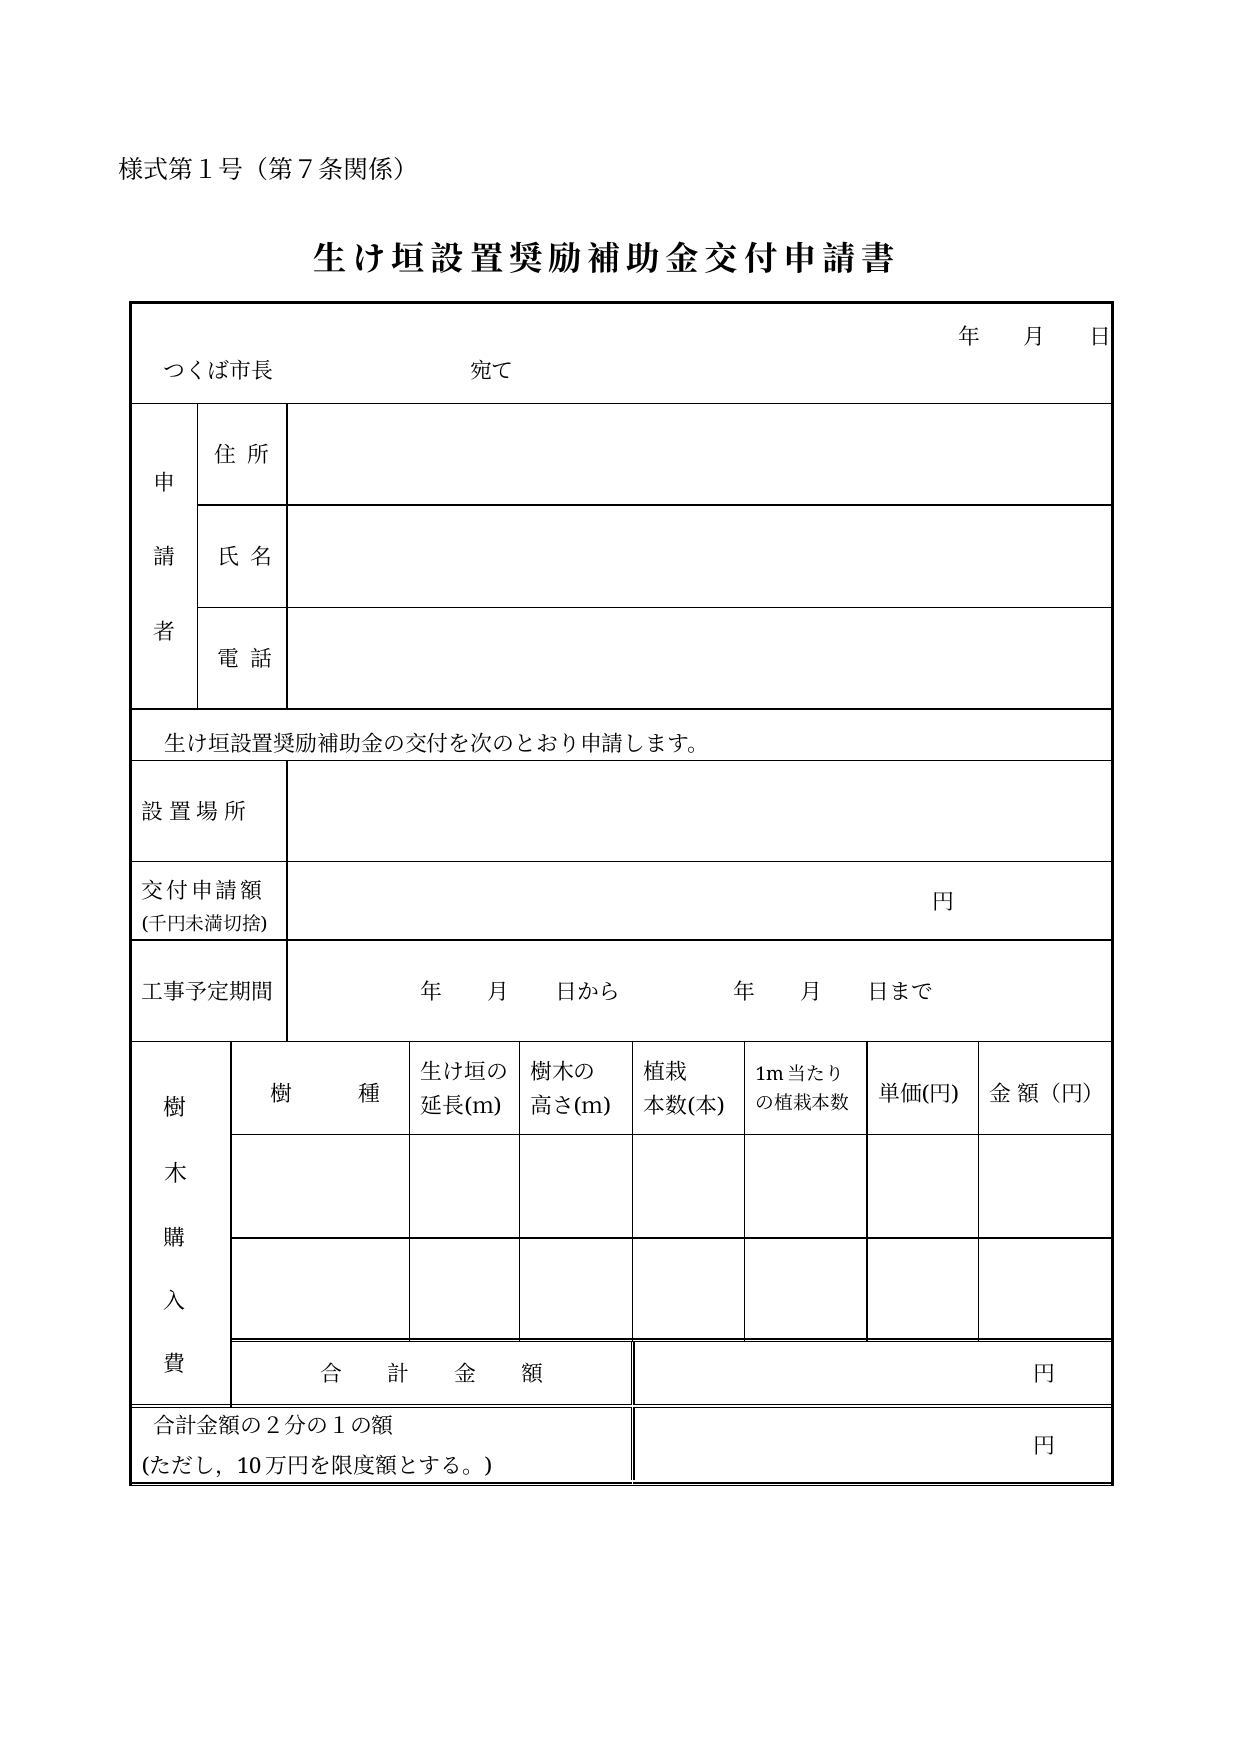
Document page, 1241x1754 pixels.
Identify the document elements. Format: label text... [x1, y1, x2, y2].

table_cell 工事予定期間 [132, 941, 286, 1041]
text 様式第１号（第７条関係） [118, 150, 1090, 186]
table_cell [979, 1135, 1111, 1237]
table_cell 1m当たり の植栽本数 [745, 1042, 866, 1134]
table_cell [520, 1135, 632, 1237]
table_cell [633, 1135, 744, 1237]
table_cell 樹 種 [232, 1042, 409, 1134]
table_cell [979, 1239, 1111, 1338]
table_cell 円 [635, 1342, 1111, 1404]
text 生け垣設置奨励補助金交付申請書 [118, 232, 1090, 280]
table_cell 金 額（円） [979, 1042, 1111, 1134]
table_cell [232, 1239, 409, 1338]
table_cell 年 月 日から 年 月 日まで [288, 941, 1111, 1041]
table_cell 交付申請額 (千円未満切捨) [132, 862, 286, 939]
table_cell [232, 1135, 409, 1237]
table_cell 単価(円) [868, 1042, 978, 1134]
table_cell [868, 1239, 978, 1338]
table_cell 申 請 者 [132, 404, 197, 708]
table_header 年 月 日 つくば市長 宛て [132, 304, 1111, 403]
table_cell [410, 1239, 519, 1338]
table_cell [288, 506, 1111, 607]
table_cell 生け垣設置奨励補助金の交付を次のとおり申請します。 [132, 710, 1111, 760]
table_cell [633, 1239, 744, 1338]
table_cell 氏 名 [198, 506, 286, 607]
table_cell [288, 761, 1111, 861]
table_cell 植栽 本数(本) [633, 1042, 744, 1134]
table_cell [410, 1135, 519, 1237]
table_cell 生け垣の 延長(ｍ) [410, 1042, 519, 1134]
table_cell 合計金額の２分の１の額 (ただし，10万円を限度額とする。) [132, 1404, 633, 1482]
table_cell [288, 608, 1111, 708]
table_cell 住 所 [198, 404, 286, 504]
table_cell 電 話 [198, 608, 286, 708]
table_cell 合 計 金 額 [232, 1342, 631, 1404]
table_cell 樹 木 購 入 費 [132, 1042, 230, 1404]
table_cell [868, 1135, 978, 1237]
table_cell 円 [288, 862, 1111, 939]
table_cell 円 [633, 1408, 1111, 1482]
table_cell 樹木の 高さ(ｍ) [520, 1042, 632, 1134]
table_cell [745, 1135, 866, 1237]
table_cell 設 置 場 所 [132, 761, 286, 861]
table_cell [745, 1239, 866, 1338]
table_cell [520, 1239, 632, 1338]
table_cell [288, 404, 1111, 504]
